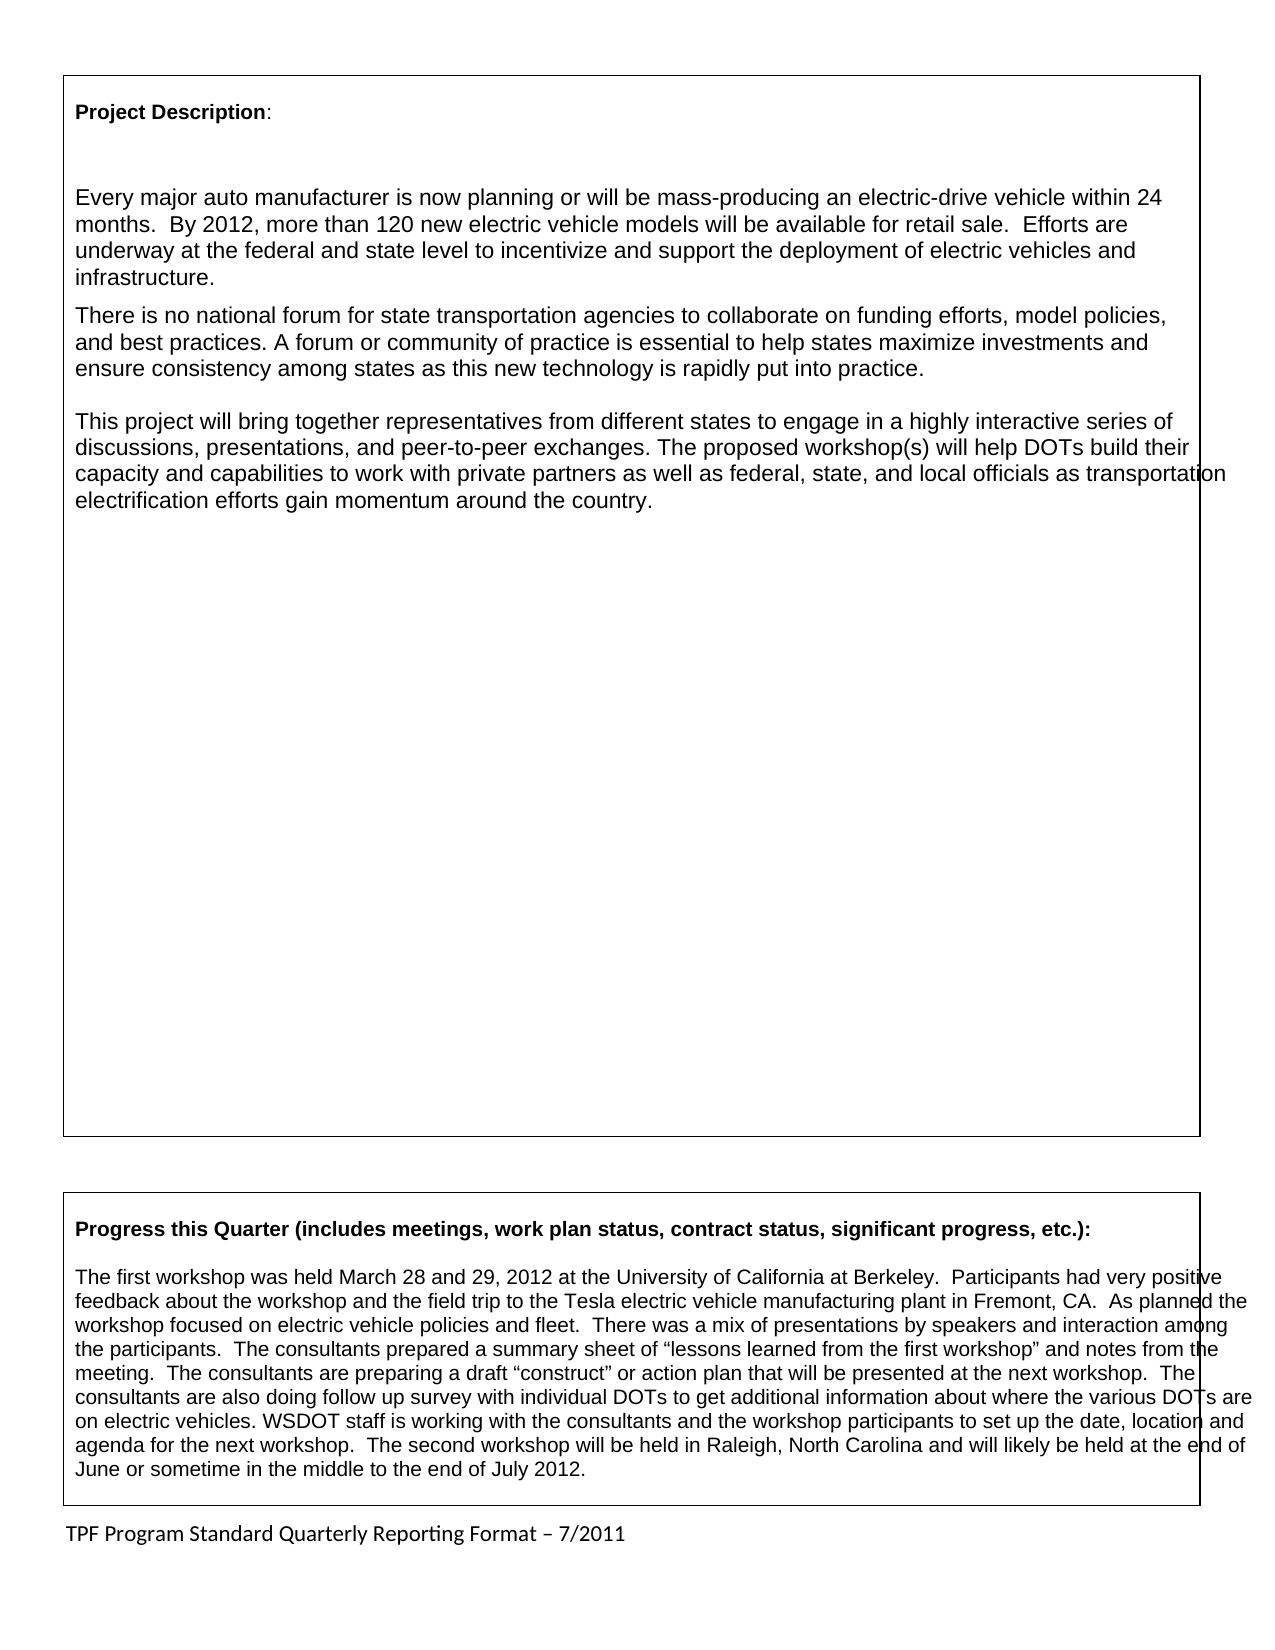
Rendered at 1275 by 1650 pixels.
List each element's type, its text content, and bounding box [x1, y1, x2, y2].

table_header Project Description: Every major auto manufacturer is now planning or will be mass-producing an electric-drive vehicle within 24 months. By 2012, more than 120 new electric vehicle models will be available for retail sale. Efforts are underway at the federal and state level to incentivize and support the deployment of electric vehicles and infrastructure. There is no national forum for state transportation agencies to collaborate on funding efforts, model policies, and best practices. A forum or community of practice is essential to help states maximize investments and ensure consistency among states as this new technology is rapidly put into practice. This project will bring together representatives from different states to engage in a highly interactive series of discussions, presentations, and peer-to-peer exchanges. The proposed workshop(s) will help DOTs build their capacity and capabilities to work with private partners as well as federal, state, and local officials as transportation electrification efforts gain momentum around the country. [64, 76, 1199, 1136]
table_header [64, 1193, 1199, 1504]
